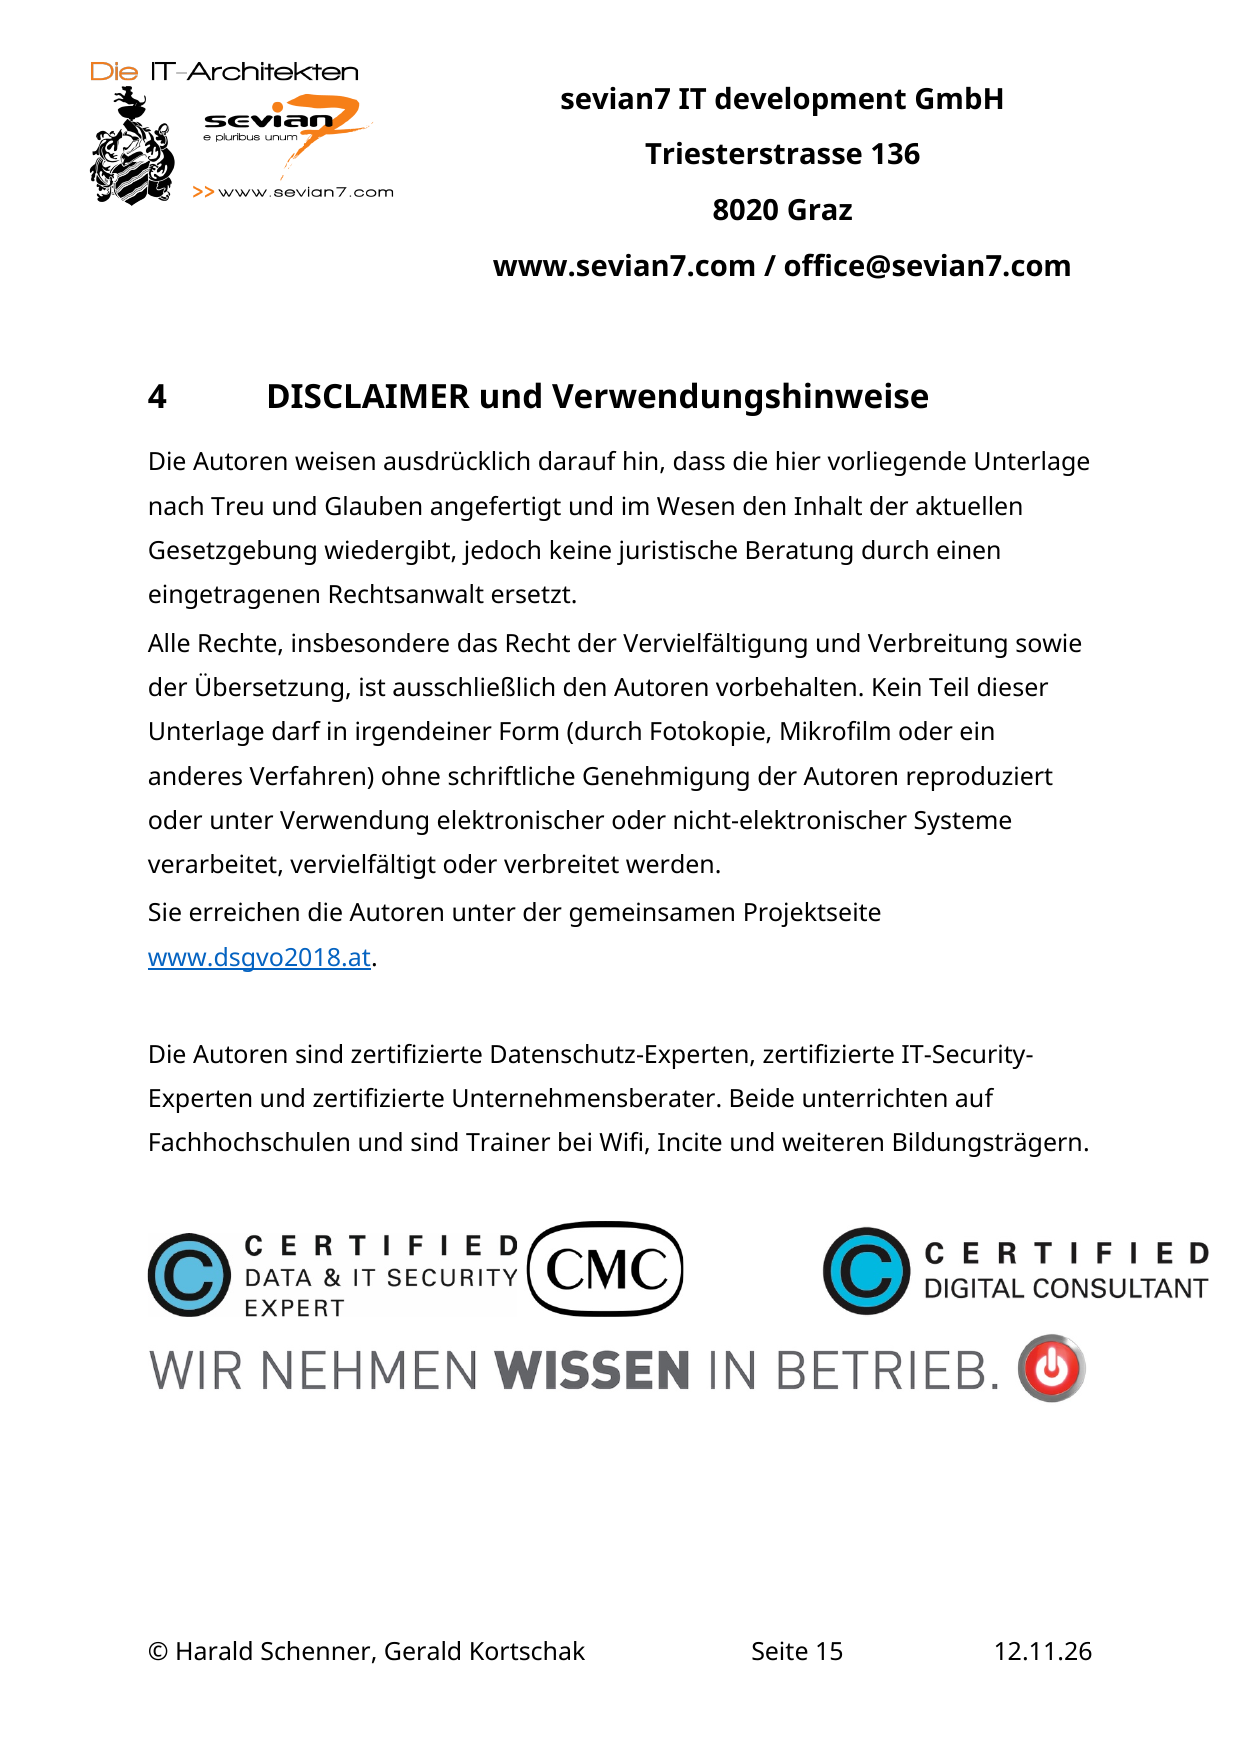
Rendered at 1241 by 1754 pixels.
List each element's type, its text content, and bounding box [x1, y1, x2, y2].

text Alle Rechte, insbesondere das Recht der Vervielfältigung und Verbreitung sowie der Übersetzung, ist ausschließlich den Autoren vorbehalten. Kein Teil dieser Unterlage darf in irgendeiner Form (durch Fotokopie, Mikrofilm oder ein anderes Verfahren) ohne schriftliche Genehmigung der Autoren reproduziert oder unter Verwendung elektronischer oder nicht-elektronischer Systeme verarbeitet, vervielfältigt oder verbreitet werden. [148, 625, 1093, 881]
picture [82, 59, 398, 211]
subtitle DISCLAIMER und Verwendungshinweise [148, 373, 1093, 418]
text Die Autoren sind zertifizierte Datenschutz-Experten, zertifizierte IT-Security-Experten und zertifizierte Unternehmensberater. Beide unterrichten auf Fachhochschulen und sind Trainer bei Wifi, Incite und weiteren Bildungsträgern. [148, 1036, 1093, 1159]
picture [523, 1221, 684, 1317]
text Sie erreichen die Autoren unter der gemeinsamen Projektseite www.dsgvo2018.at. [148, 895, 1093, 973]
picture [147, 1233, 518, 1317]
picture [820, 1225, 1211, 1317]
text Die Autoren weisen ausdrücklich darauf hin, dass die hier vorliegende Unterlage nach Treu und Glauben angefertigt und im Wesen den Inhalt der aktuellen Gesetzgebung wiedergibt, jedoch keine juristische Beratung durch einen eingetragenen Rechtsanwalt ersetzt. [148, 444, 1093, 611]
picture [147, 1330, 1089, 1406]
